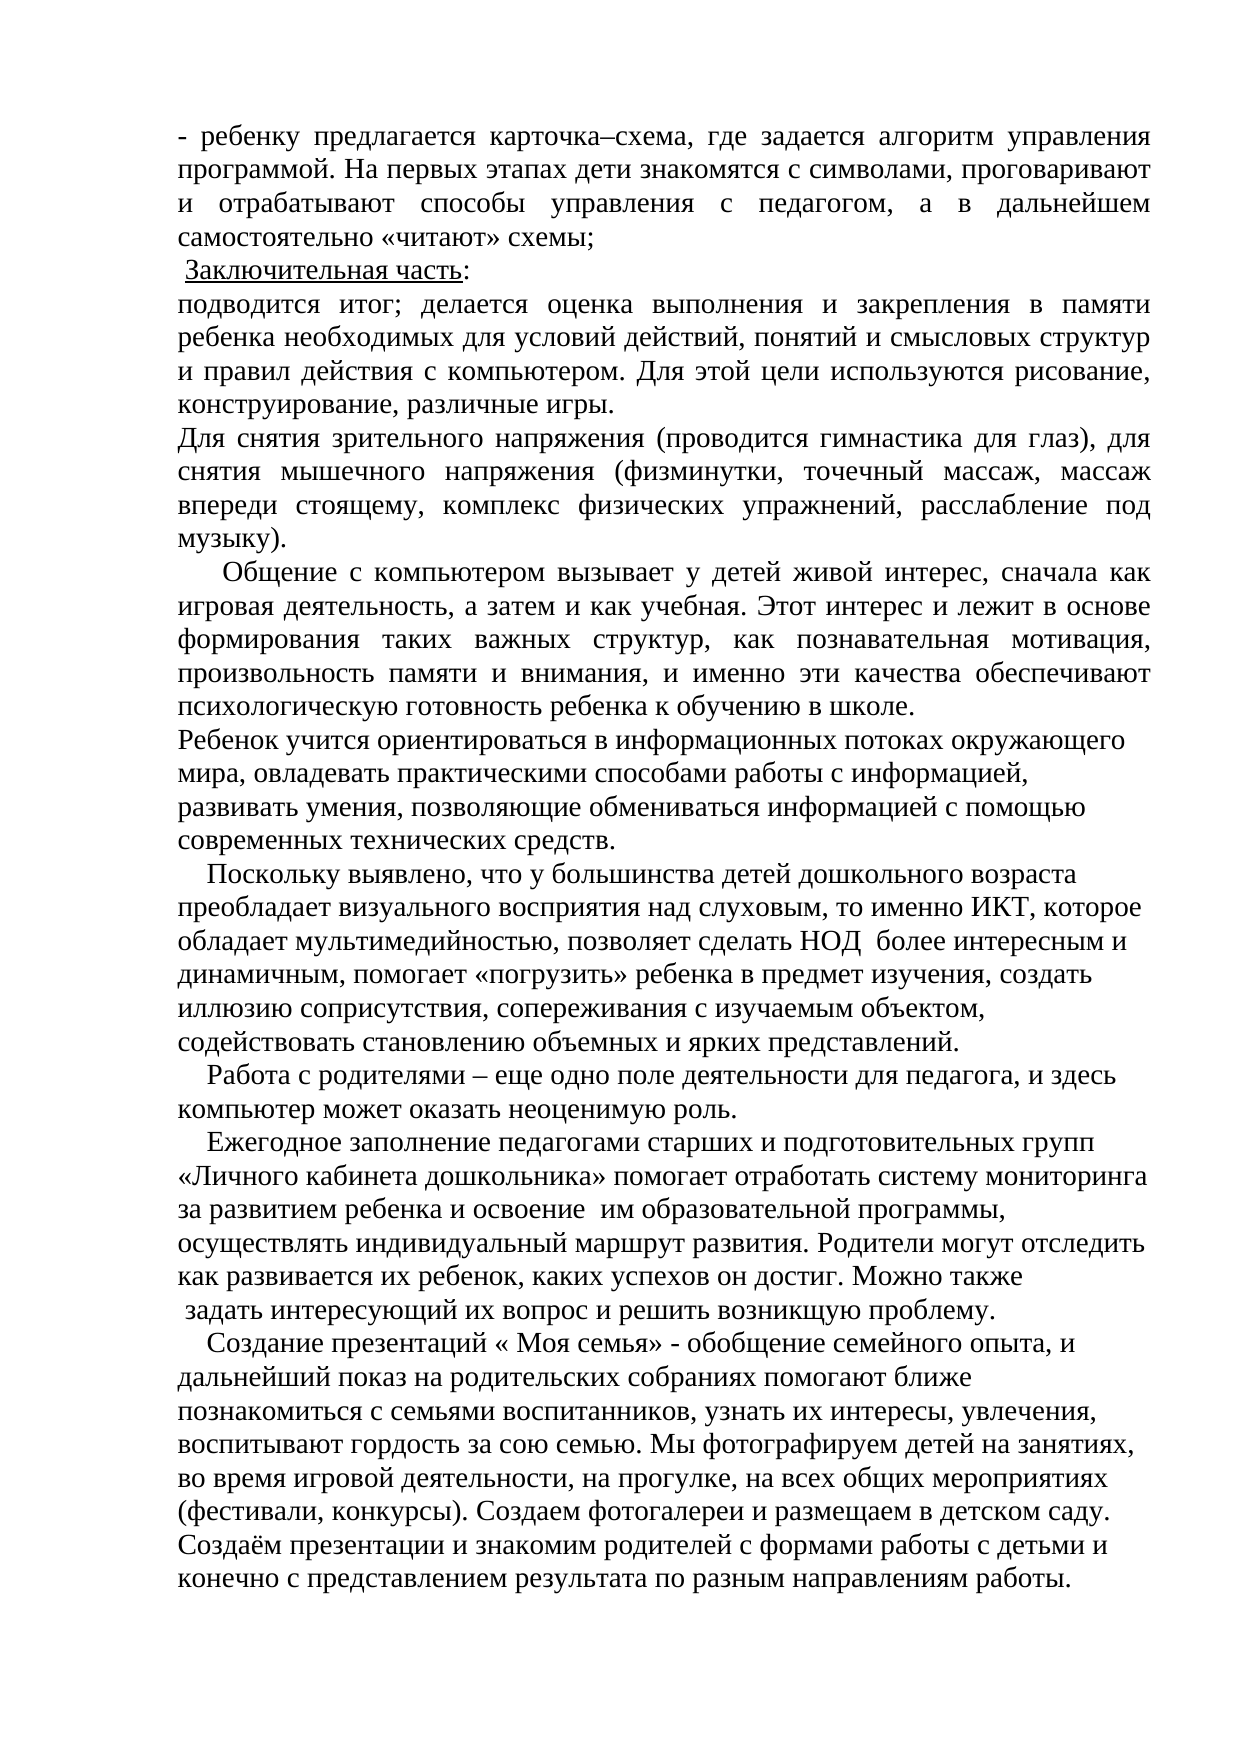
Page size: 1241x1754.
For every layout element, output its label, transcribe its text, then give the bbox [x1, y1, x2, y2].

text Заключительная часть: [177, 252, 1152, 286]
text подводится итог; делается оценка выполнения и закрепления в памяти ребенка необходимых для условий действий, понятий и смысловых структур и правил действия с компьютером. Для этой цели используются рисование, конструирование, различные игры. [177, 286, 1152, 420]
text Создание презентаций « Моя семья» - обобщение семейного опыта, и дальнейший показ на родительских собраниях помогают ближе познакомиться с семьями воспитанников, узнать их интересы, увлечения, воспитывают гордость за сою семью. Мы фотографируем детей на занятиях, во время игровой деятельности, на прогулке, на всех общих мероприятиях (фестивали, конкурсы). Создаем фотогалереи и размещаем в детском саду. Создаём презентации и знакомим родителей с формами работы с детьми и конечно с представлением результата по разным направлениям работы. [177, 1326, 1152, 1594]
text Поскольку выявлено, что у большинства детей дошкольного возраста преобладает визуального восприятия над слуховым, то именно ИКТ, которое обладает мультимедийностью, позволяет сделать НОД более интересным и динамичным, помогает «погрузить» ребенка в предмет изучения, создать иллюзию соприсутствия, сопереживания с изучаемым объектом, содействовать становлению объемных и ярких представлений. [177, 856, 1152, 1057]
text задать интересующий их вопрос и решить возникщую проблему. [177, 1292, 1152, 1326]
text - ребенку предлагается карточка–схема, где задается алгоритм управления программой. На первых этапах дети знакомятся с символами, проговаривают и отрабатывают способы управления с педагогом, а в дальнейшем самостоятельно «читают» схемы; [177, 118, 1152, 252]
text Для снятия зрительного напряжения (проводится гимнастика для глаз), для снятия мышечного напряжения (физминутки, точечный массаж, массаж впереди стоящему, комплекс физических упражнений, расслабление под музыку). [177, 420, 1152, 554]
text Общение с компьютером вызывает у детей живой интерес, сначала как игровая деятельность, а затем и как учебная. Этот интерес и лежит в основе формирования таких важных структур, как познавательная мотивация, произвольность памяти и внимания, и именно эти качества обеспечивают психологическую готовность ребенка к обучению в школе. [177, 554, 1152, 722]
text Работа с родителями – еще одно поле деятельности для педагога, и здесь компьютер может оказать неоценимую роль. [177, 1057, 1152, 1124]
text Ежегодное заполнение педагогами старших и подготовительных групп «Личного кабинета дошкольника» помогает отработать систему мониторинга за развитием ребенка и освоение им образовательной программы, осуществлять индивидуальный маршрут развития. Родители могут отследить как развивается их ребенок, каких успехов он достиг. Можно также [177, 1124, 1152, 1292]
text Ребенок учится ориентироваться в информационных потоках окружающего мира, овладевать практическими способами работы с информацией, развивать умения, позволяющие обмениваться информацией с помощью современных технических средств. [177, 722, 1152, 856]
